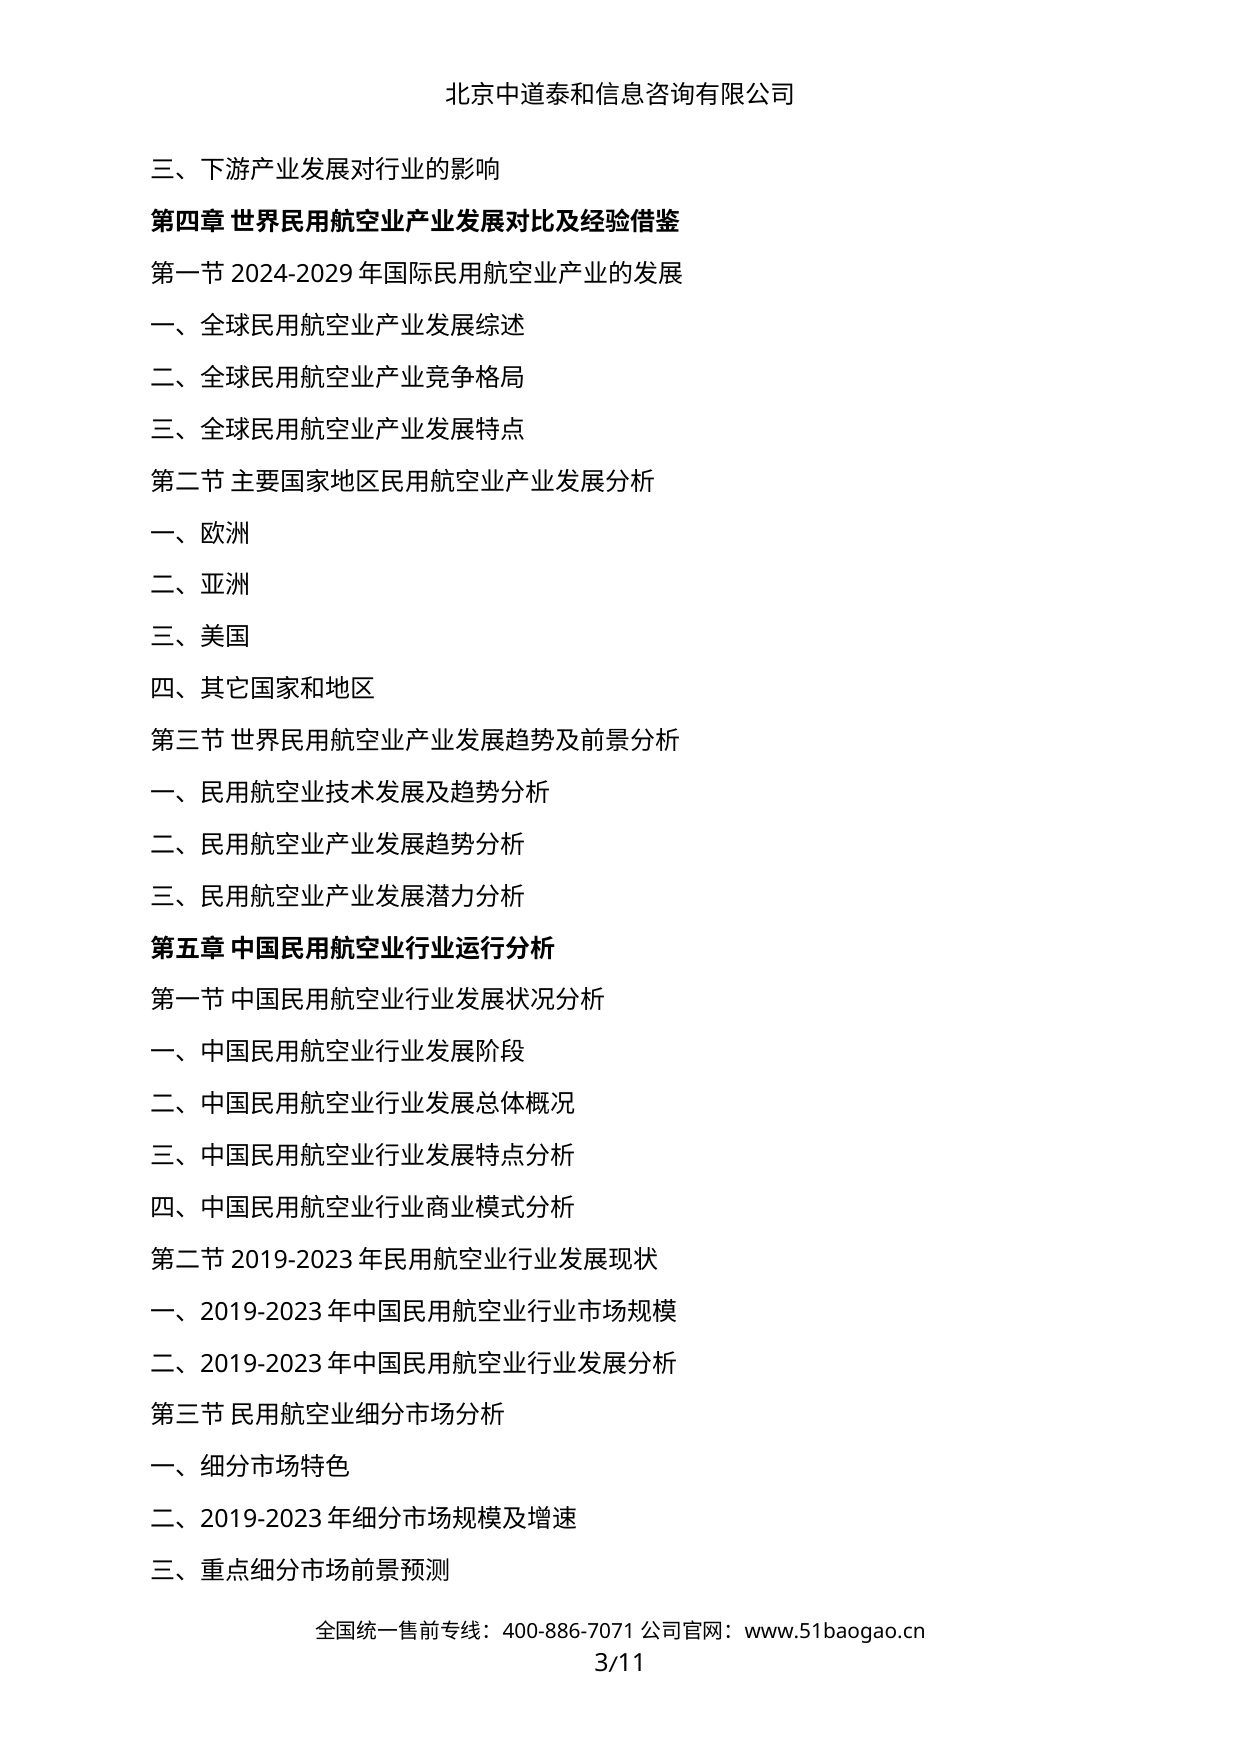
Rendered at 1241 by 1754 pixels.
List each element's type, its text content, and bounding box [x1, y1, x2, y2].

text 二、全球民用航空业产业竞争格局 [150, 357, 1090, 394]
text 二、2019-2023年细分市场规模及增速 [150, 1499, 1090, 1535]
text 三、下游产业发展对行业的影响 [150, 150, 1090, 186]
text 二、中国民用航空业行业发展总体概况 [150, 1084, 1090, 1120]
text 一、欧洲 [150, 513, 1090, 549]
text 第一节 2024-2029年国际民用航空业产业的发展 [150, 254, 1090, 290]
text 三、重点细分市场前景预测 [150, 1551, 1090, 1587]
text 第四章 世界民用航空业产业发展对比及经验借鉴 [150, 202, 1090, 238]
text 三、美国 [150, 617, 1090, 653]
text 一、细分市场特色 [150, 1447, 1090, 1483]
text 第二节 2019-2023年民用航空业行业发展现状 [150, 1239, 1090, 1276]
text 第一节 中国民用航空业行业发展状况分析 [150, 980, 1090, 1016]
text 第二节 主要国家地区民用航空业产业发展分析 [150, 461, 1090, 497]
text 第三节 世界民用航空业产业发展趋势及前景分析 [150, 721, 1090, 757]
text 三、中国民用航空业行业发展特点分析 [150, 1136, 1090, 1172]
text 一、全球民用航空业产业发展综述 [150, 306, 1090, 342]
text 二、2019-2023年中国民用航空业行业发展分析 [150, 1343, 1090, 1379]
text 二、亚洲 [150, 565, 1090, 601]
text 四、中国民用航空业行业商业模式分析 [150, 1187, 1090, 1224]
text 三、民用航空业产业发展潜力分析 [150, 876, 1090, 912]
text 第三节 民用航空业细分市场分析 [150, 1395, 1090, 1431]
text 三、全球民用航空业产业发展特点 [150, 409, 1090, 446]
text 一、2019-2023年中国民用航空业行业市场规模 [150, 1291, 1090, 1327]
text 四、其它国家和地区 [150, 669, 1090, 705]
text 第五章 中国民用航空业行业运行分析 [150, 928, 1090, 964]
text 一、中国民用航空业行业发展阶段 [150, 1032, 1090, 1068]
text 一、民用航空业技术发展及趋势分析 [150, 772, 1090, 809]
text 二、民用航空业产业发展趋势分析 [150, 824, 1090, 861]
